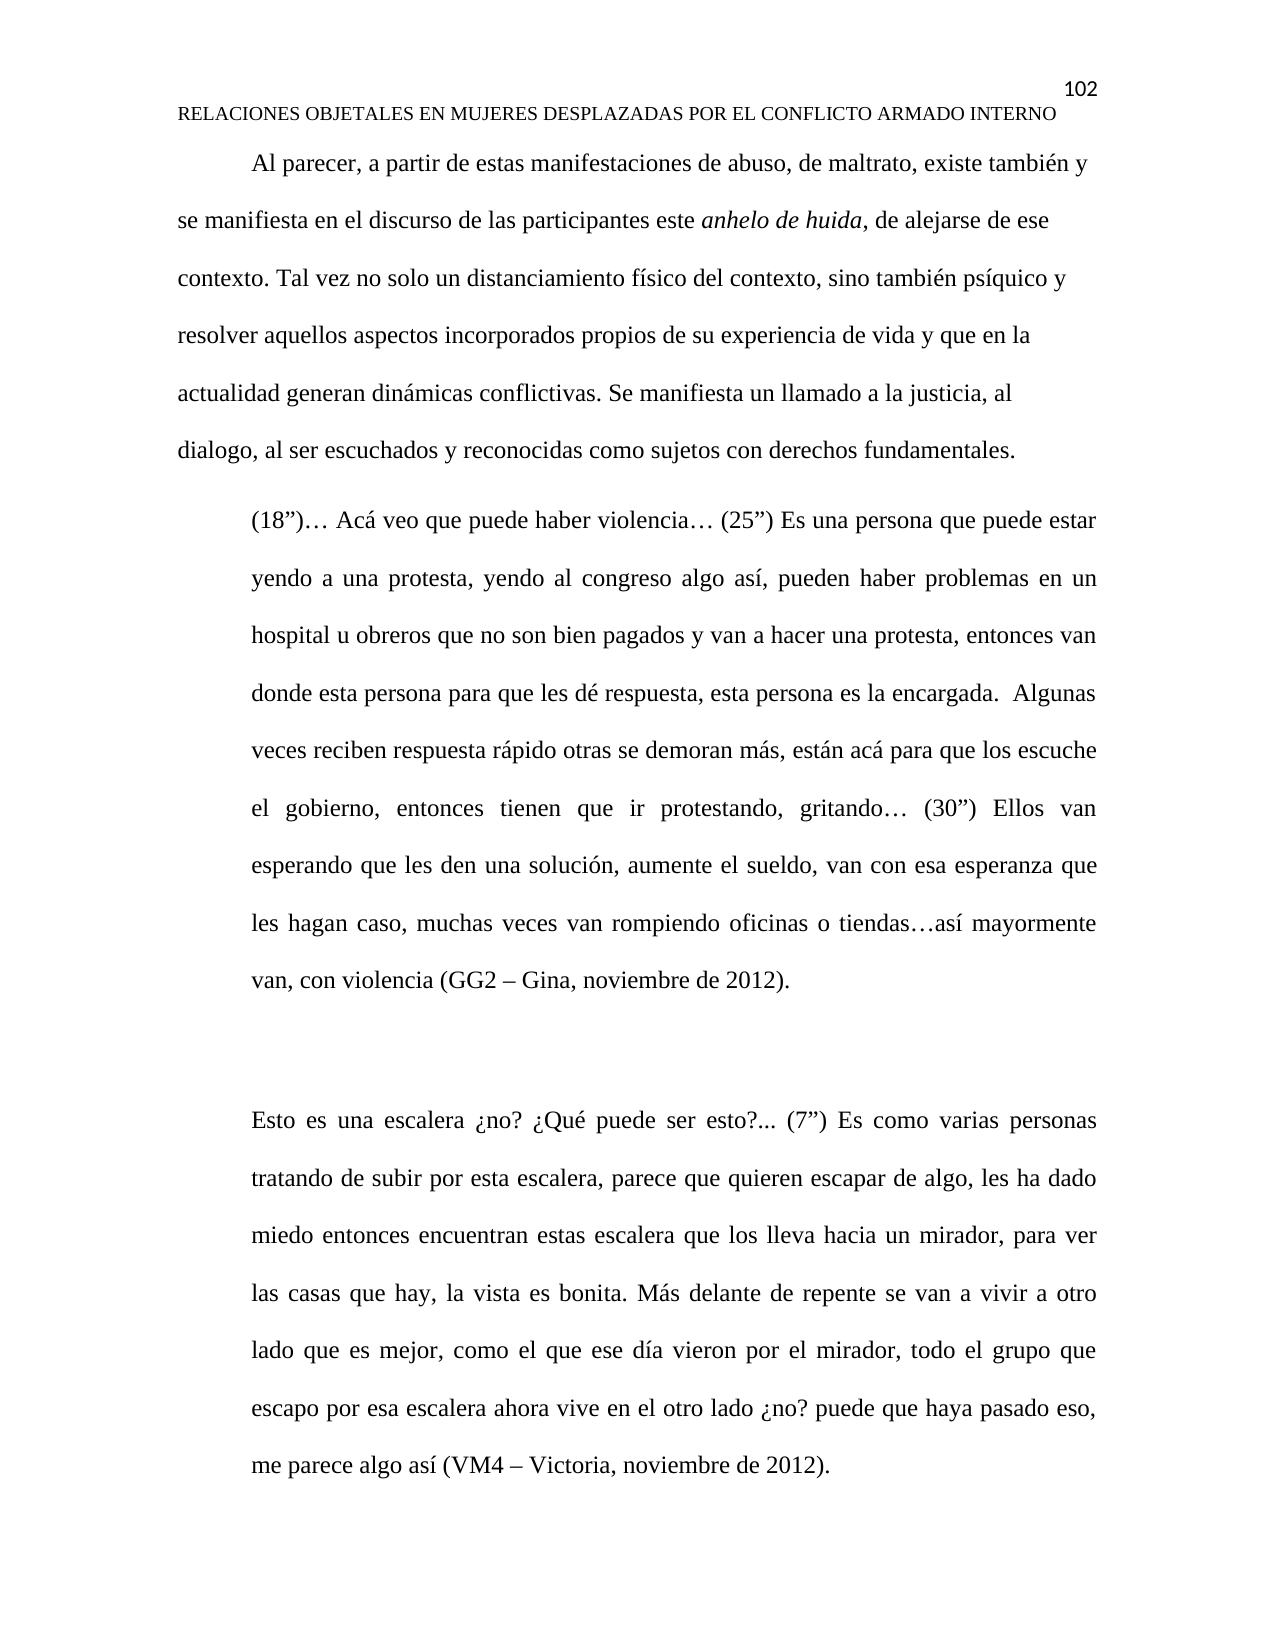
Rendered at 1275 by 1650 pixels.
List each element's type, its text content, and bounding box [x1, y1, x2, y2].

text Al parecer, a partir de estas manifestaciones de abuso, de maltrato, existe también y se manifiesta en el discurso de las participantes este anhelo de huida, de alejarse de ese contexto. Tal vez no solo un distanciamiento físico del contexto, sino también psíquico y resolver aquellos aspectos incorporados propios de su experiencia de vida y que en la actualidad generan dinámicas conflictivas. Se manifiesta un llamado a la justicia, al dialogo, al ser escuchados y reconocidas como sujetos con derechos fundamentales. [177, 148, 1098, 464]
text (18”)… Acá veo que puede haber violencia… (25”) Es una persona que puede estar yendo a una protesta, yendo al congreso algo así, pueden haber problemas en un hospital u obreros que no son bien pagados y van a hacer una protesta, entonces van donde esta persona para que les dé respuesta, esta persona es la encargada. Algunas veces reciben respuesta rápido otras se demoran más, están acá para que los escuche el gobierno, entonces tienen que ir protestando, gritando… (30”) Ellos van esperando que les den una solución, aumente el sueldo, van con esa esperanza que les hagan caso, muchas veces van rompiendo oficinas o tiendas…así mayormente van, con violencia (GG2 – Gina, noviembre de 2012). [251, 505, 1098, 994]
text Esto es una escalera ¿no? ¿Qué puede ser esto?... (7”) Es como varias personas tratando de subir por esta escalera, parece que quieren escapar de algo, les ha dado miedo entonces encuentran estas escalera que los lleva hacia un mirador, para ver las casas que hay, la vista es bonita. Más delante de repente se van a vivir a otro lado que es mejor, como el que ese día vieron por el mirador, todo el grupo que escapo por esa escalera ahora vive en el otro lado ¿no? puede que haya pasado eso, me parece algo así (VM4 – Victoria, noviembre de 2012). [251, 1105, 1098, 1479]
